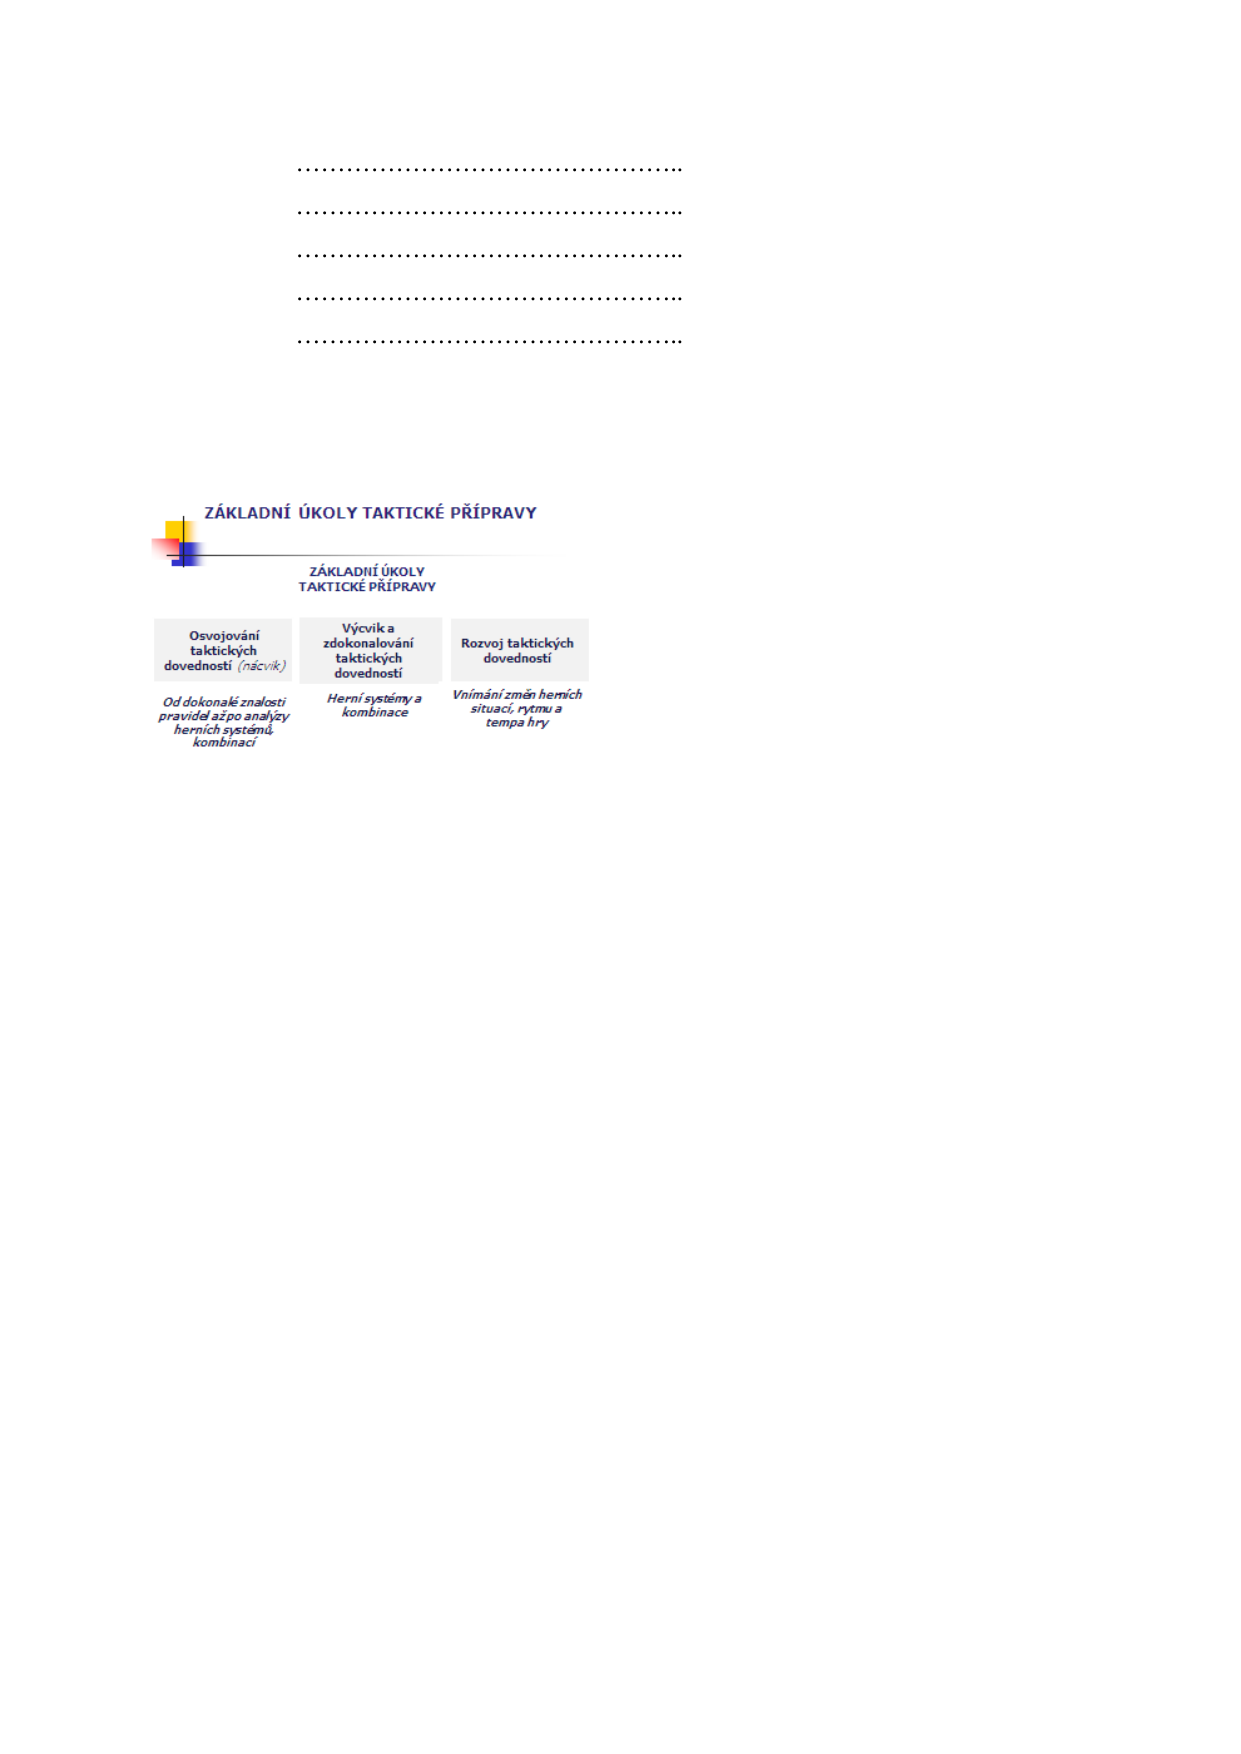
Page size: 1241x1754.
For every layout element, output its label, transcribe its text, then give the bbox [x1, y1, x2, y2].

text ……………………………………….. [221, 234, 1093, 263]
text ……………………………………….. [221, 277, 1093, 306]
picture [148, 471, 589, 799]
text ……………………………………….. [221, 320, 1093, 349]
text ……………………………………….. [221, 148, 1093, 176]
text ……………………………………….. [221, 191, 1093, 219]
